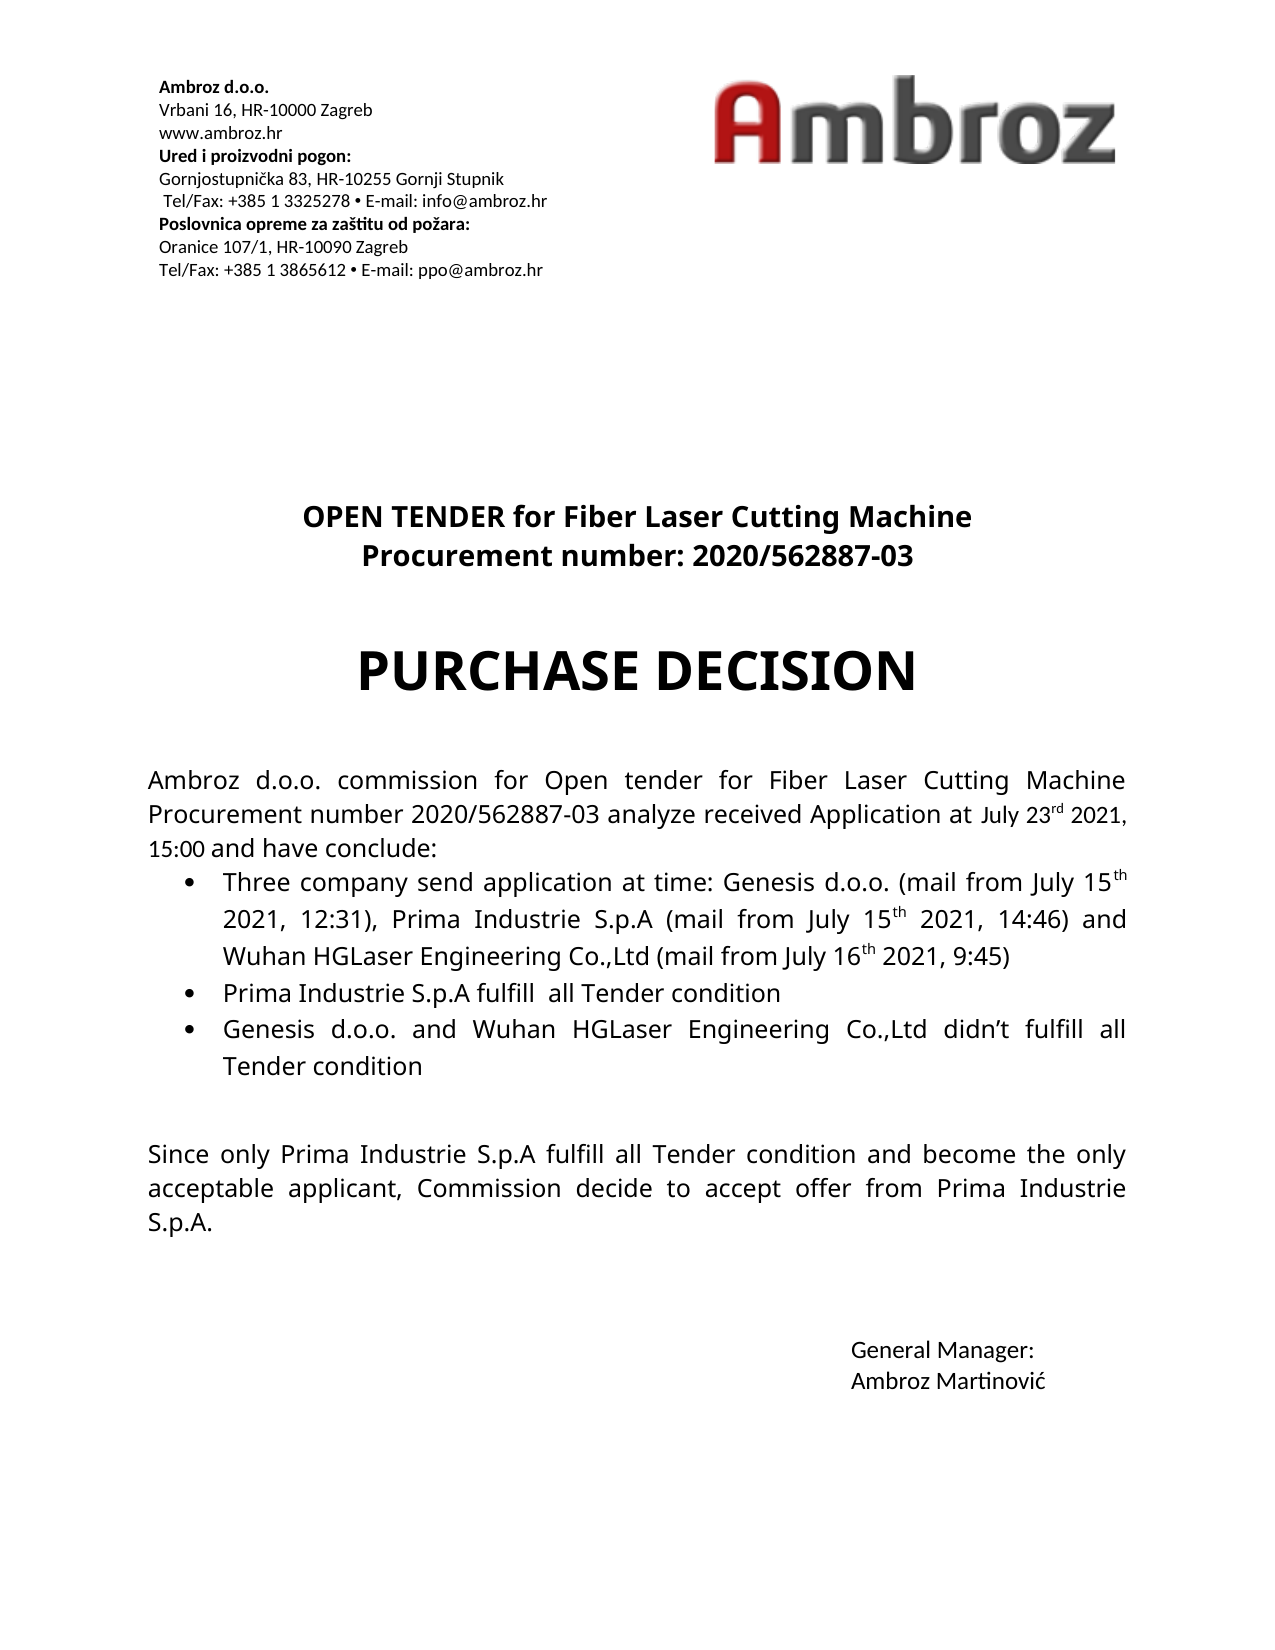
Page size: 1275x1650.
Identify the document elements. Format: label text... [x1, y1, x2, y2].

text OPEN TENDER for Fiber Laser Cutting Machine [148, 496, 1127, 536]
list Genesis d.o.o. and Wuhan HGLaser Engineering Co.,Ltd didn’t fulfill all Tender condition [185, 1012, 1127, 1083]
picture [714, 75, 1116, 164]
text Procurement number: 2020/562887-03 [148, 536, 1127, 575]
list Prima Industrie S.p.A fulfill all Tender condition [185, 975, 1127, 1009]
text Ambroz d.o.o. commission for Open tender for Fiber Laser Cutting Machine Procurement number 2020/562887-03 analyze received Application at July 23rd 2021, 15:00 and have conclude: [148, 763, 1127, 865]
list Three company send application at time: Genesis d.o.o. (mail from July 15th 2021, 12:31), Prima Industrie S.p.A (mail from July 15th 2021, 14:46) and Wuhan HGLaser Engineering Co.,Ltd (mail from July 16th 2021, 9:45) [185, 865, 1127, 972]
text General Manager: [851, 1334, 1127, 1365]
text PURCHASE DECISION [148, 632, 1127, 706]
text Since only Prima Industrie S.p.A fulfill all Tender condition and become the only acceptable applicant, Commission decide to accept offer from Prima Industrie S.p.A. [148, 1136, 1127, 1238]
text Ambroz Martinović [851, 1365, 1127, 1395]
